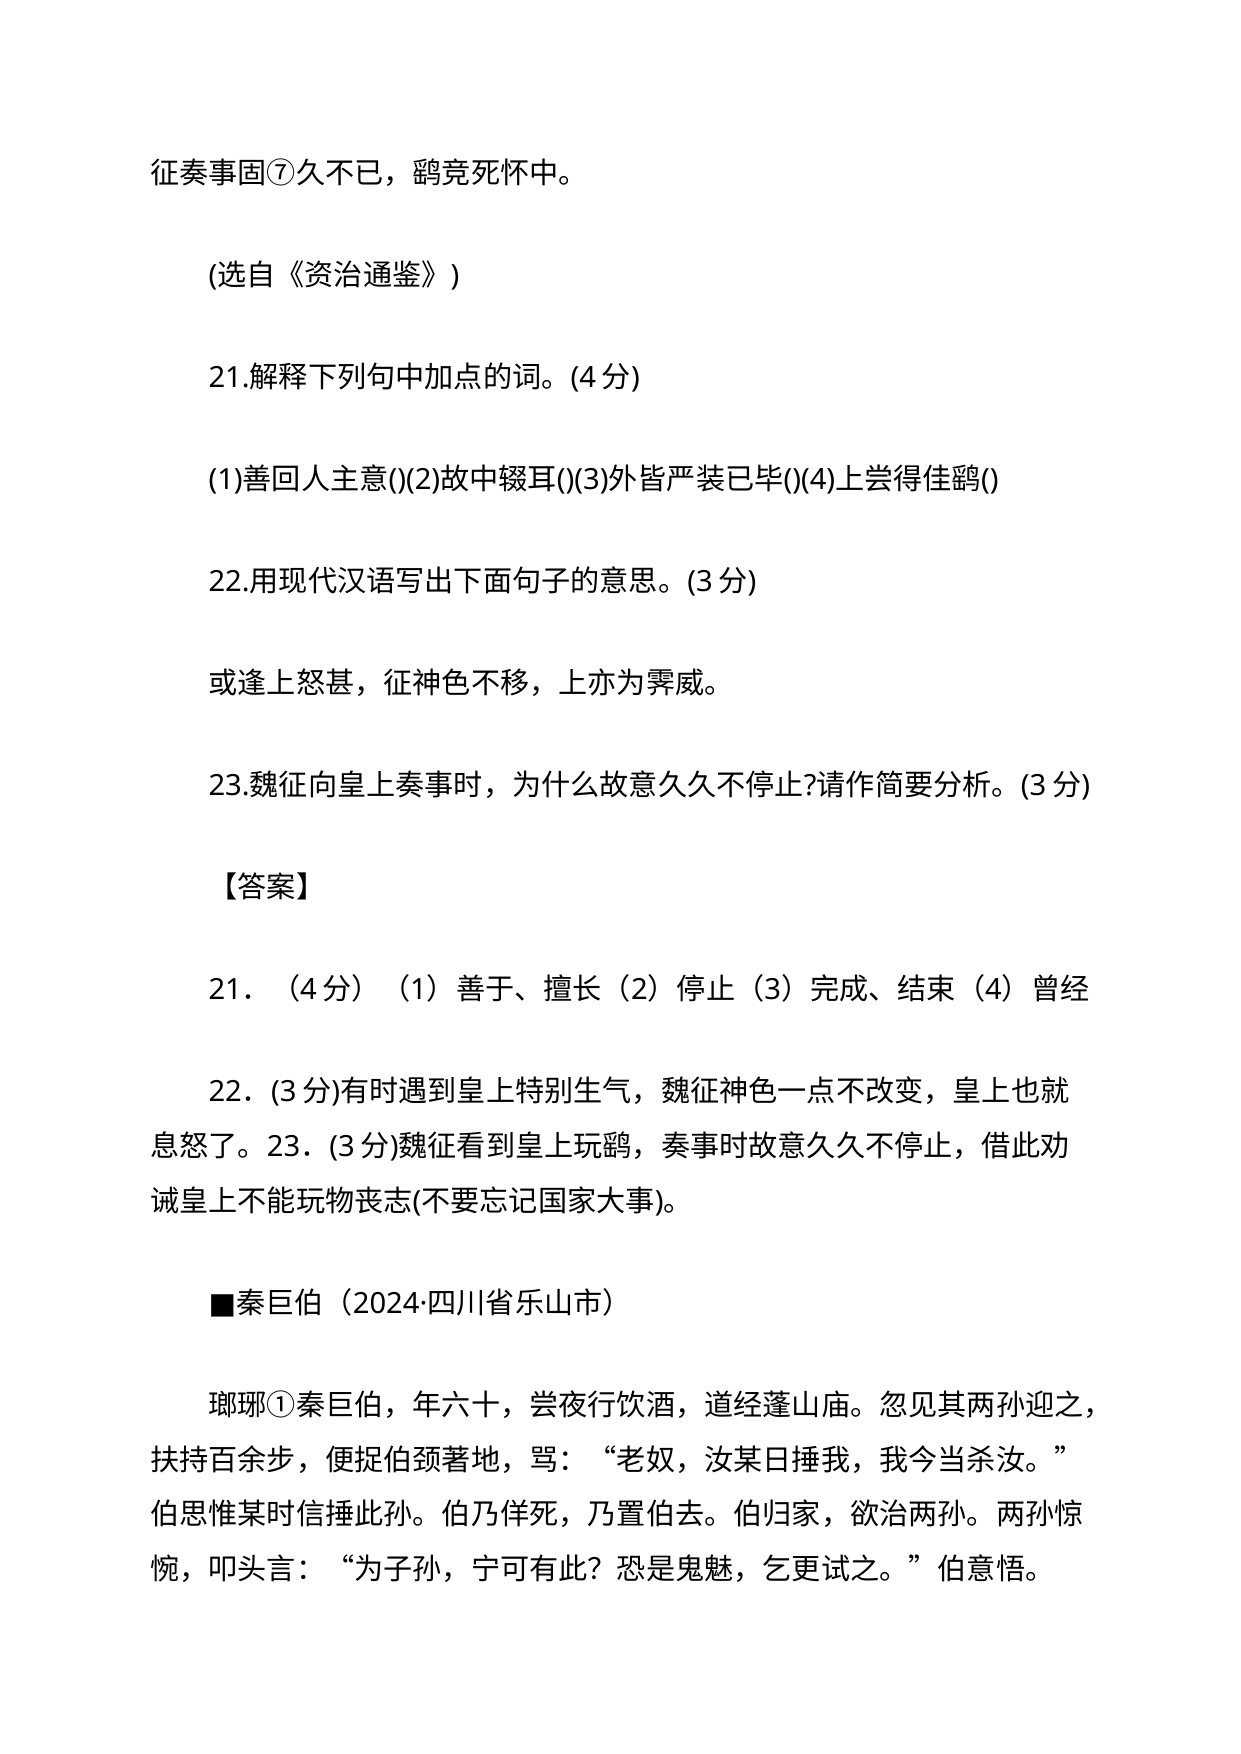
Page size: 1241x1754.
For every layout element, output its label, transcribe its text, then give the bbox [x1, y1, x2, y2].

text 【答案】 [150, 863, 1090, 906]
text (1)善回人主意()(2)故中辍耳()(3)外皆严装已毕()(4)上尝得佳鹞() [150, 456, 1090, 498]
text 22．(3分)有时遇到皇上特别生气，魏征神色一点不改变，皇上也就息怒了。23．(3分)魏征看到皇上玩鹞，奏事时故意久久不停止，借此劝诫皇上不能玩物丧志(不要忘记国家大事)。 [150, 1067, 1090, 1219]
text 21.解释下列句中加点的词。(4分) [150, 354, 1090, 396]
text (选自《资治通鉴》) [150, 252, 1090, 294]
text 22.用现代汉语写出下面句子的意思。(3分) [150, 558, 1090, 600]
text 21．（4分）（1）善于、擅长（2）停止（3）完成、结束（4）曾经 [150, 965, 1090, 1008]
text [150, 150, 1090, 192]
text ■秦巨伯（2024·四川省乐山市） [150, 1279, 1090, 1322]
text 瑯琊①秦巨伯，年六十，尝夜行饮酒，道经蓬山庙。忽见其两孙迎之，扶持百余步，便捉伯颈著地，骂：“老奴，汝某日捶我，我今当杀汝。”伯思惟某时信捶此孙。伯乃佯死，乃置伯去。伯归家，欲治两孙。两孙惊惋，叩头言：“为子孙，宁可有此？恐是鬼魅，乞更试之。”伯意悟。 [150, 1381, 1090, 1588]
text 或逢上怒甚，征神色不移，上亦为霁威。 [150, 660, 1090, 702]
text 23.魏征向皇上奏事时，为什么故意久久不停止?请作简要分析。(3分) [150, 761, 1090, 804]
